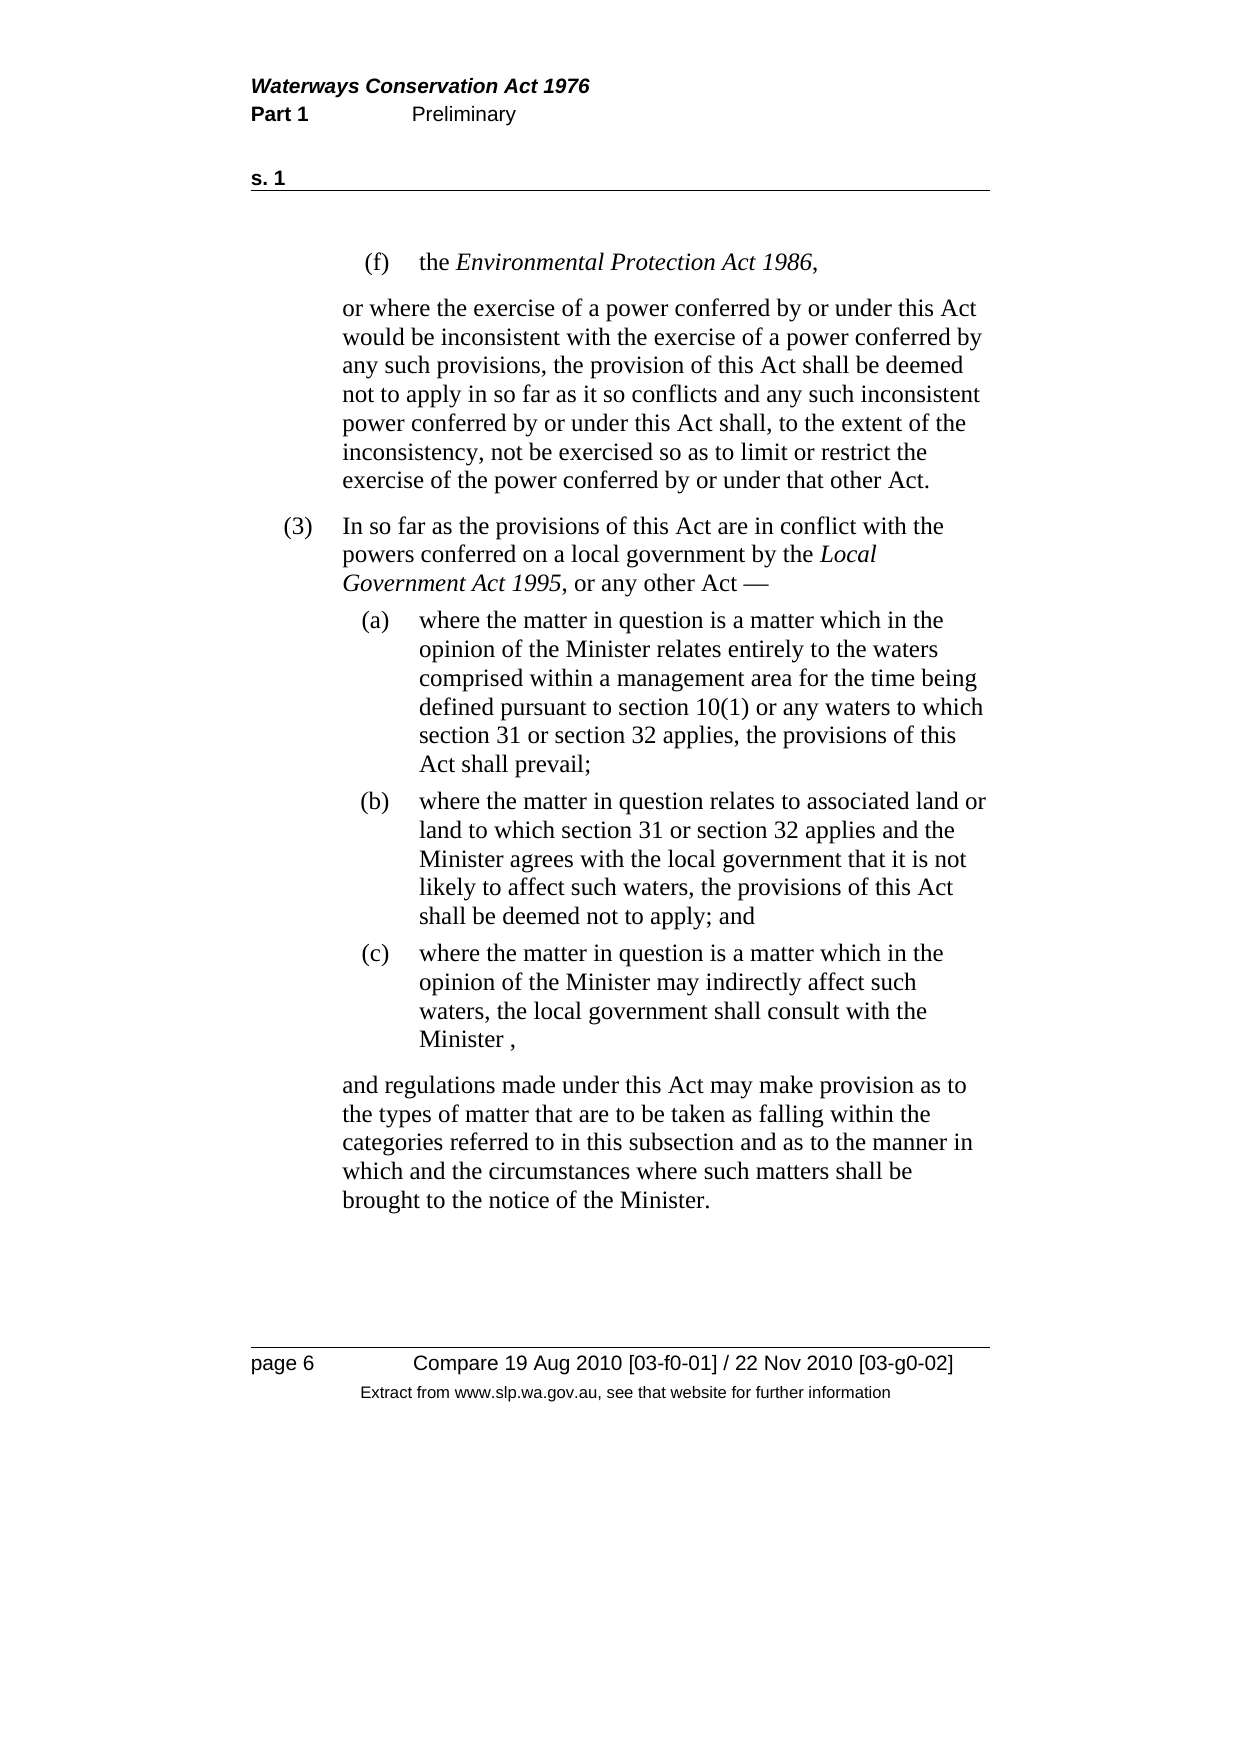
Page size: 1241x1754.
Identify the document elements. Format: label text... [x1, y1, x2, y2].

text (c) where the matter in question is a matter which in the opinion of the Minister may indirectly affect such waters, the local government shall consult with the Minister , [251, 938, 990, 1053]
text and regulations made under this Act may make provision as to the types of matter that are to be taken as falling within the categories referred to in this subsection and as to the manner in which and the circumstances where such matters shall be brought to the notice of the Minister. [251, 1070, 990, 1214]
text (3) In so far as the provisions of this Act are in conflict with the powers conferred on a local government by the Local Government Act 1995, or any other Act — [251, 511, 990, 597]
text (f) the Environmental Protection Act 1986, [251, 247, 990, 276]
text (a) where the matter in question is a matter which in the opinion of the Minister relates entirely to the waters comprised within a management area for the time being defined pursuant to section 10(1) or any waters to which section 31 or section 32 applies, the provisions of this Act shall prevail; [251, 605, 990, 778]
text or where the exercise of a power conferred by or under this Act would be inconsistent with the exercise of a power conferred by any such provisions, the provision of this Act shall be deemed not to apply in so far as it so conflicts and any such inconsistent power conferred by or under this Act shall, to the extent of the inconsistency, not be exercised so as to limit or restrict the exercise of the power conferred by or under that other Act. [251, 293, 990, 494]
text (b) where the matter in question relates to associated land or land to which section 31 or section 32 applies and the Minister agrees with the local government that it is not likely to affect such waters, the provisions of this Act shall be deemed not to apply; and [251, 786, 990, 930]
